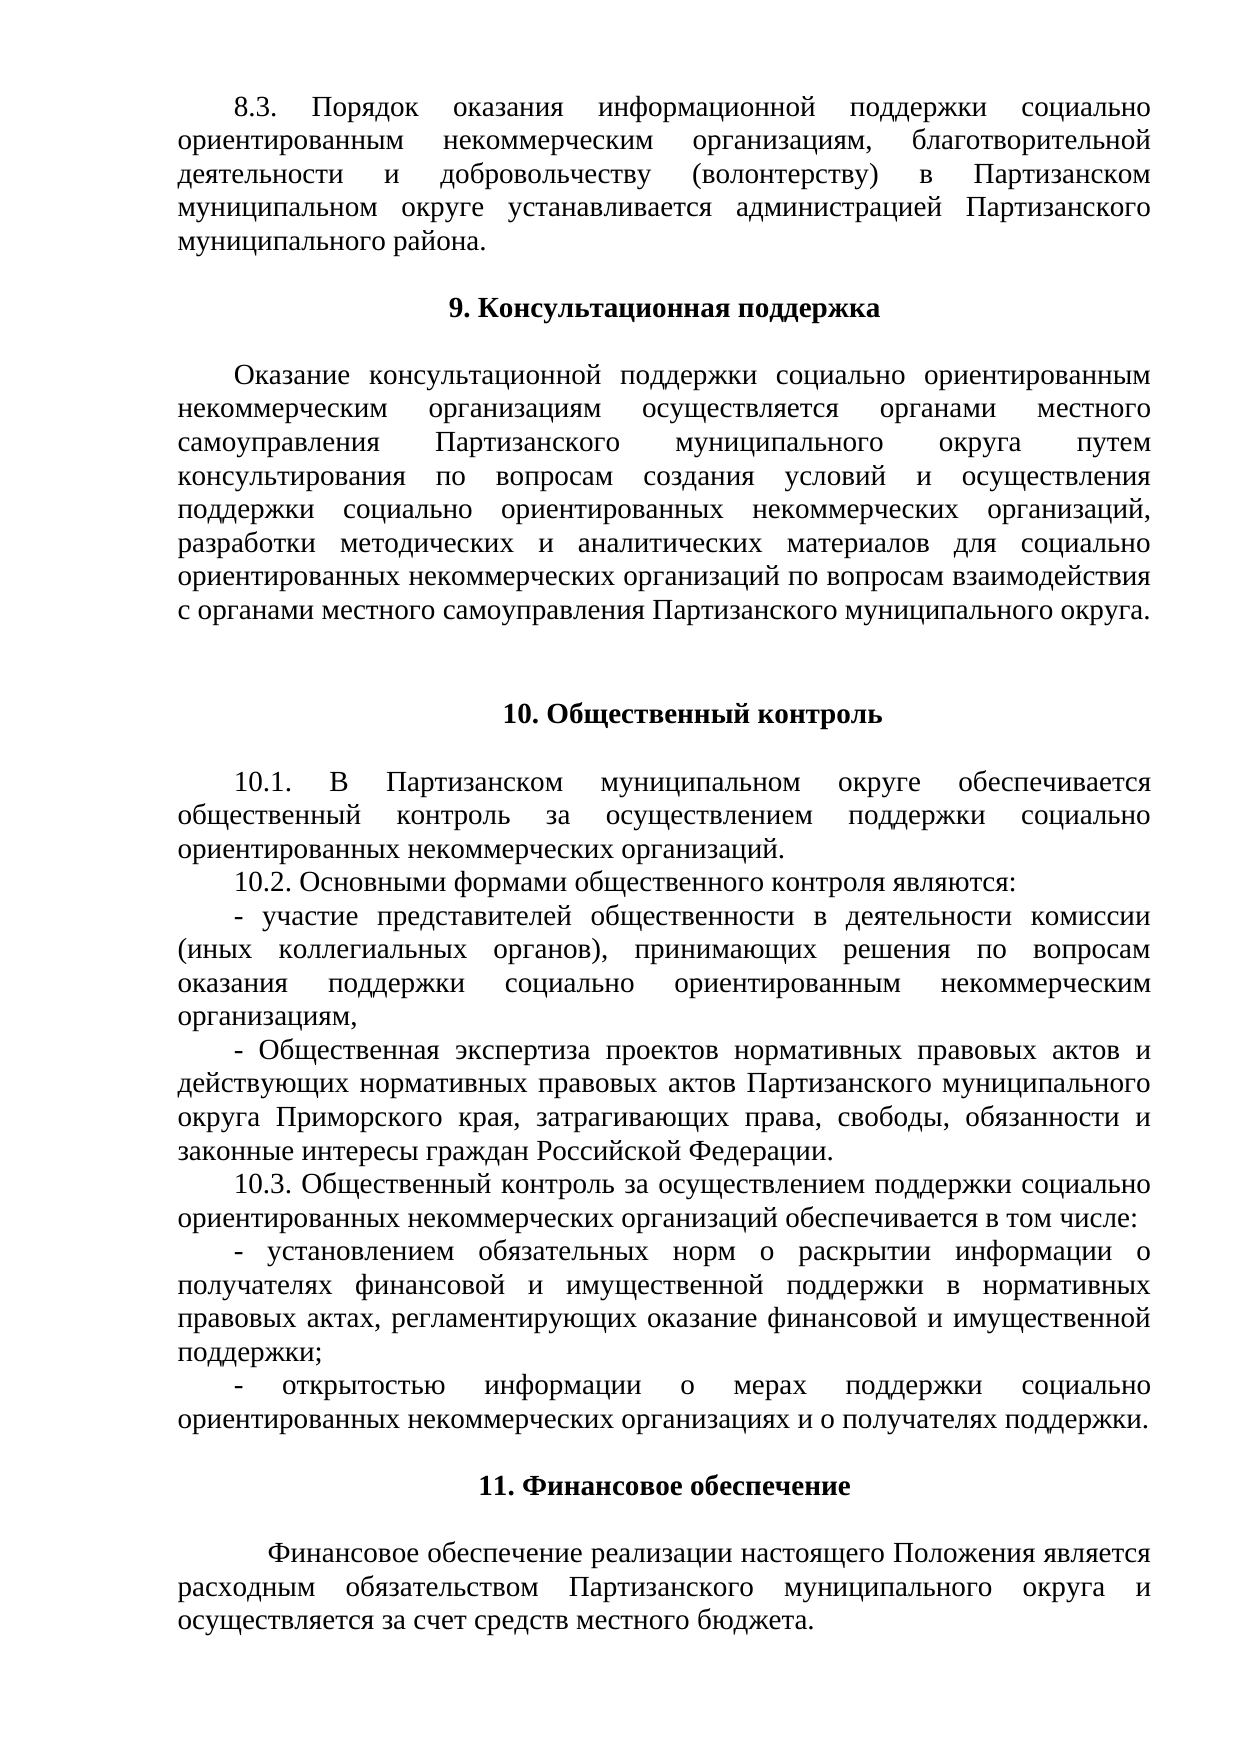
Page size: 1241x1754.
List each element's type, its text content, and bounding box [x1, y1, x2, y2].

text - установлением обязательных норм о раскрытии информации о получателях финансовой и имущественной поддержки в нормативных правовых актах, регламентирующих оказание финансовой и имущественной поддержки; [177, 1233, 1152, 1367]
text 10.3. Общественный контроль за осуществлением поддержки социально ориентированных некоммерческих организаций обеспечивается в том числе: [177, 1166, 1152, 1233]
text - открытостью информации о мерах поддержки социально ориентированных некоммерческих организациях и о получателях поддержки. [177, 1367, 1152, 1434]
text Финансовое обеспечение реализации настоящего Положения является расходным обязательством Партизанского муниципального округа и осуществляется за счет средств местного бюджета. [177, 1535, 1152, 1636]
text 8.3. Порядок оказания информационной поддержки социально ориентированным некоммерческим организациям, благотворительной деятельности и добровольчеству (волонтерству) в Партизанском муниципальном округе устанавливается администрацией Партизанского муниципального района. [177, 89, 1152, 256]
text 11. Финансовое обеспечение [177, 1468, 1152, 1502]
text 10.2. Основными формами общественного контроля являются: [177, 864, 1152, 898]
text - участие представителей общественности в деятельности комиссии (иных коллегиальных органов), принимающих решения по вопросам оказания поддержки социально ориентированным некоммерческим организациям, [177, 898, 1152, 1032]
text 10.1. В Партизанском муниципальном округе обеспечивается общественный контроль за осуществлением поддержки социально ориентированных некоммерческих организаций. [177, 764, 1152, 864]
text - Общественная экспертиза проектов нормативных правовых актов и действующих нормативных правовых актов Партизанского муниципального округа Приморского края, затрагивающих права, свободы, обязанности и законные интересы граждан Российской Федерации. [177, 1032, 1152, 1166]
text 10. Общественный контроль [177, 697, 1152, 730]
text 9. Консультационная поддержка [177, 290, 1152, 323]
text Оказание консультационной поддержки социально ориентированным некоммерческим организациям осуществляется органами местного самоуправления Партизанского муниципального округа путем консультирования по вопросам создания условий и осуществления поддержки социально ориентированных некоммерческих организаций, разработки методических и аналитических материалов для социально ориентированных некоммерческих организаций по вопросам взаимодействия с органами местного самоуправления Партизанского муниципального округа. [177, 357, 1152, 625]
